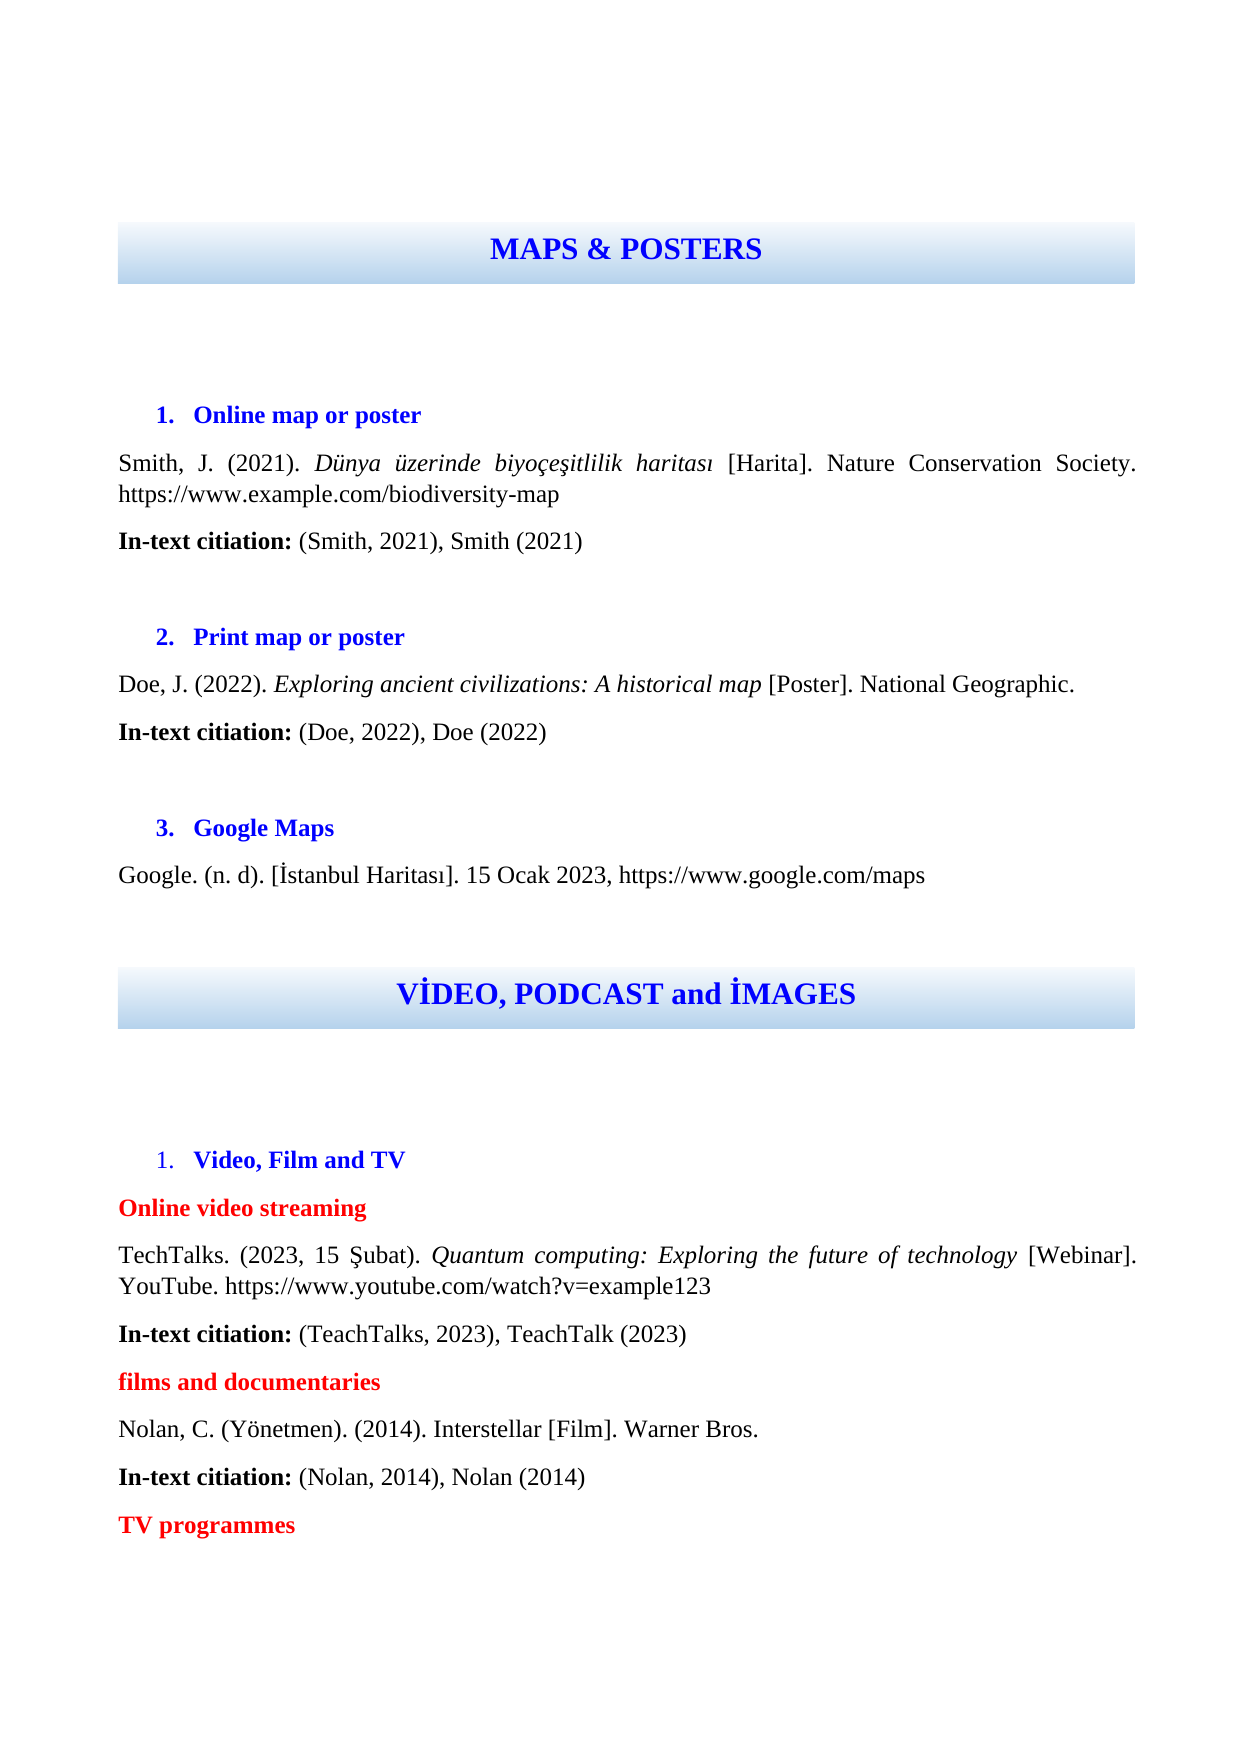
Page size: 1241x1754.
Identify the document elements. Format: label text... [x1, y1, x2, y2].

text In-text citiation: (Doe, 2022), Doe (2022) [118, 717, 1137, 746]
text TV programmes [118, 1510, 1137, 1539]
text Doe, J. (2022). Exploring ancient civilizations: A historical map [Poster]. National Geographic. [118, 669, 1137, 698]
text Smith, J. (2021). Dünya üzerinde biyoçeşitlilik haritası [Harita]. Nature Conservation Society. https://www.example.com/biodiversity-map [118, 448, 1137, 507]
list Google Maps [156, 813, 1137, 841]
text In-text citiation: (TeachTalks, 2023), TeachTalk (2023) [118, 1319, 1137, 1348]
text In-text citiation: (Nolan, 2014), Nolan (2014) [118, 1462, 1137, 1491]
list Video, Film and TV [156, 1145, 1137, 1174]
list Print map or poster [156, 622, 1137, 651]
text Nolan, C. (Yönetmen). (2014). Interstellar [Film]. Warner Bros. [118, 1414, 1137, 1443]
text Online video streaming [118, 1193, 1137, 1221]
text In-text citiation: (Smith, 2021), Smith (2021) [118, 526, 1137, 555]
text TechTalks. (2023, 15 Şubat). Quantum computing: Exploring the future of technology [Webinar]. YouTube. https://www.youtube.com/watch?v=example123 [118, 1240, 1137, 1300]
list Online map or poster [156, 400, 1137, 429]
text films and documentaries [118, 1367, 1137, 1396]
text Google. (n. d). [İstanbul Haritası]. 15 Ocak 2023, https://www.google.com/maps [118, 860, 1137, 889]
